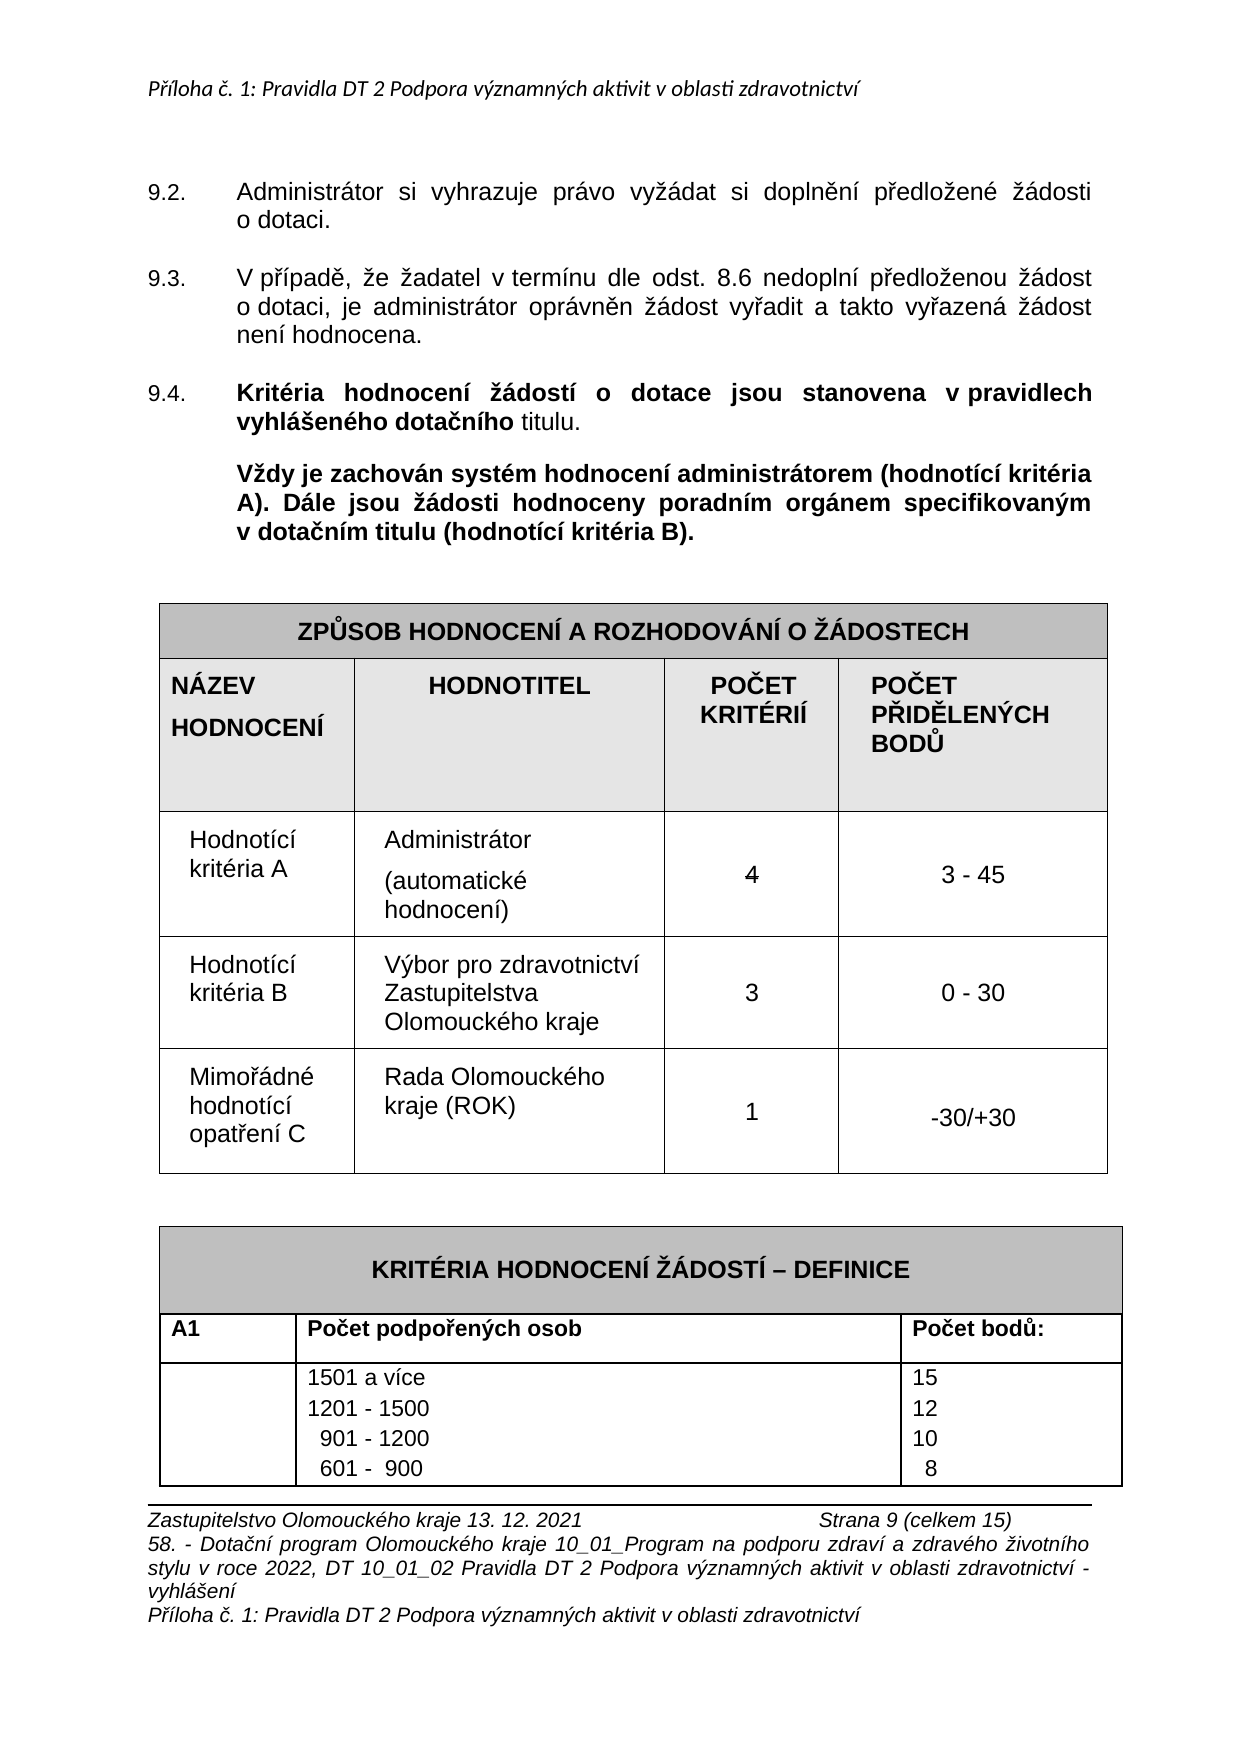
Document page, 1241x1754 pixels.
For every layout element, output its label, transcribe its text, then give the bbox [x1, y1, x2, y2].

table_cell 15 12 10 8 6 4 2 0 [902, 1364, 1121, 1485]
table_cell Počet podpořených osob [297, 1315, 900, 1362]
table_cell POČET PŘIDĚLENÝCH BODŮ [839, 659, 1107, 811]
list Vždy je zachován systém hodnocení administrátorem (hodnotící kritéria A). Dále jsou žádosti hodnoceny poradním orgánem specifikovaným v dotačním titulu (hodnotící kritéria B). [236, 459, 1092, 545]
table_header Kritéria hodnocení žádostí – definice [160, 1227, 1122, 1313]
table_cell POČET KRITÉRIí [665, 659, 838, 811]
list Kritéria hodnocení žádostí o dotace jsou stanovena v pravidlech vyhlášeného dotačního titulu. [148, 378, 1092, 435]
list Administrátor si vyhrazuje právo vyžádat si doplnění předložené žádosti o dotaci. [148, 176, 1092, 234]
table_cell HODNOTITEL [355, 659, 664, 811]
table_cell [161, 1364, 295, 1485]
table_cell Administrátor (automatické hodnocení) [355, 812, 664, 936]
table_cell A1 [161, 1315, 295, 1362]
table_cell Mimořádné hodnotící opatření C [160, 1049, 354, 1173]
list V případě, že žadatel v termínu dle odst. 8.6 nedoplní předloženou žádost o dotaci, je administrátor oprávněn žádost vyřadit a takto vyřazená žádost není hodnocena. [148, 263, 1092, 349]
table_cell 1 [665, 1049, 838, 1173]
table_cell 0 - 30 [839, 937, 1107, 1048]
table_cell Hodnotící kritéria A [160, 812, 354, 936]
table_cell Počet bodů: [902, 1315, 1121, 1362]
table_header Způsob HODNOCENÍ a rozhodování o ŽÁDOSTech [160, 604, 1107, 658]
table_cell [297, 1364, 900, 1485]
table_cell 3 [665, 937, 838, 1048]
table_cell Hodnotící kritéria B [160, 937, 354, 1048]
table_cell 3 - 45 [839, 812, 1107, 936]
table_cell -30/+30 [839, 1049, 1107, 1173]
table_cell 4 [665, 812, 838, 936]
table_cell Výbor pro zdravotnictví Zastupitelstva Olomouckého kraje [355, 937, 664, 1048]
table_cell Rada Olomouckého kraje (ROK) [355, 1049, 664, 1173]
table_cell NÁZEV HODNOCENÍ [160, 659, 354, 811]
